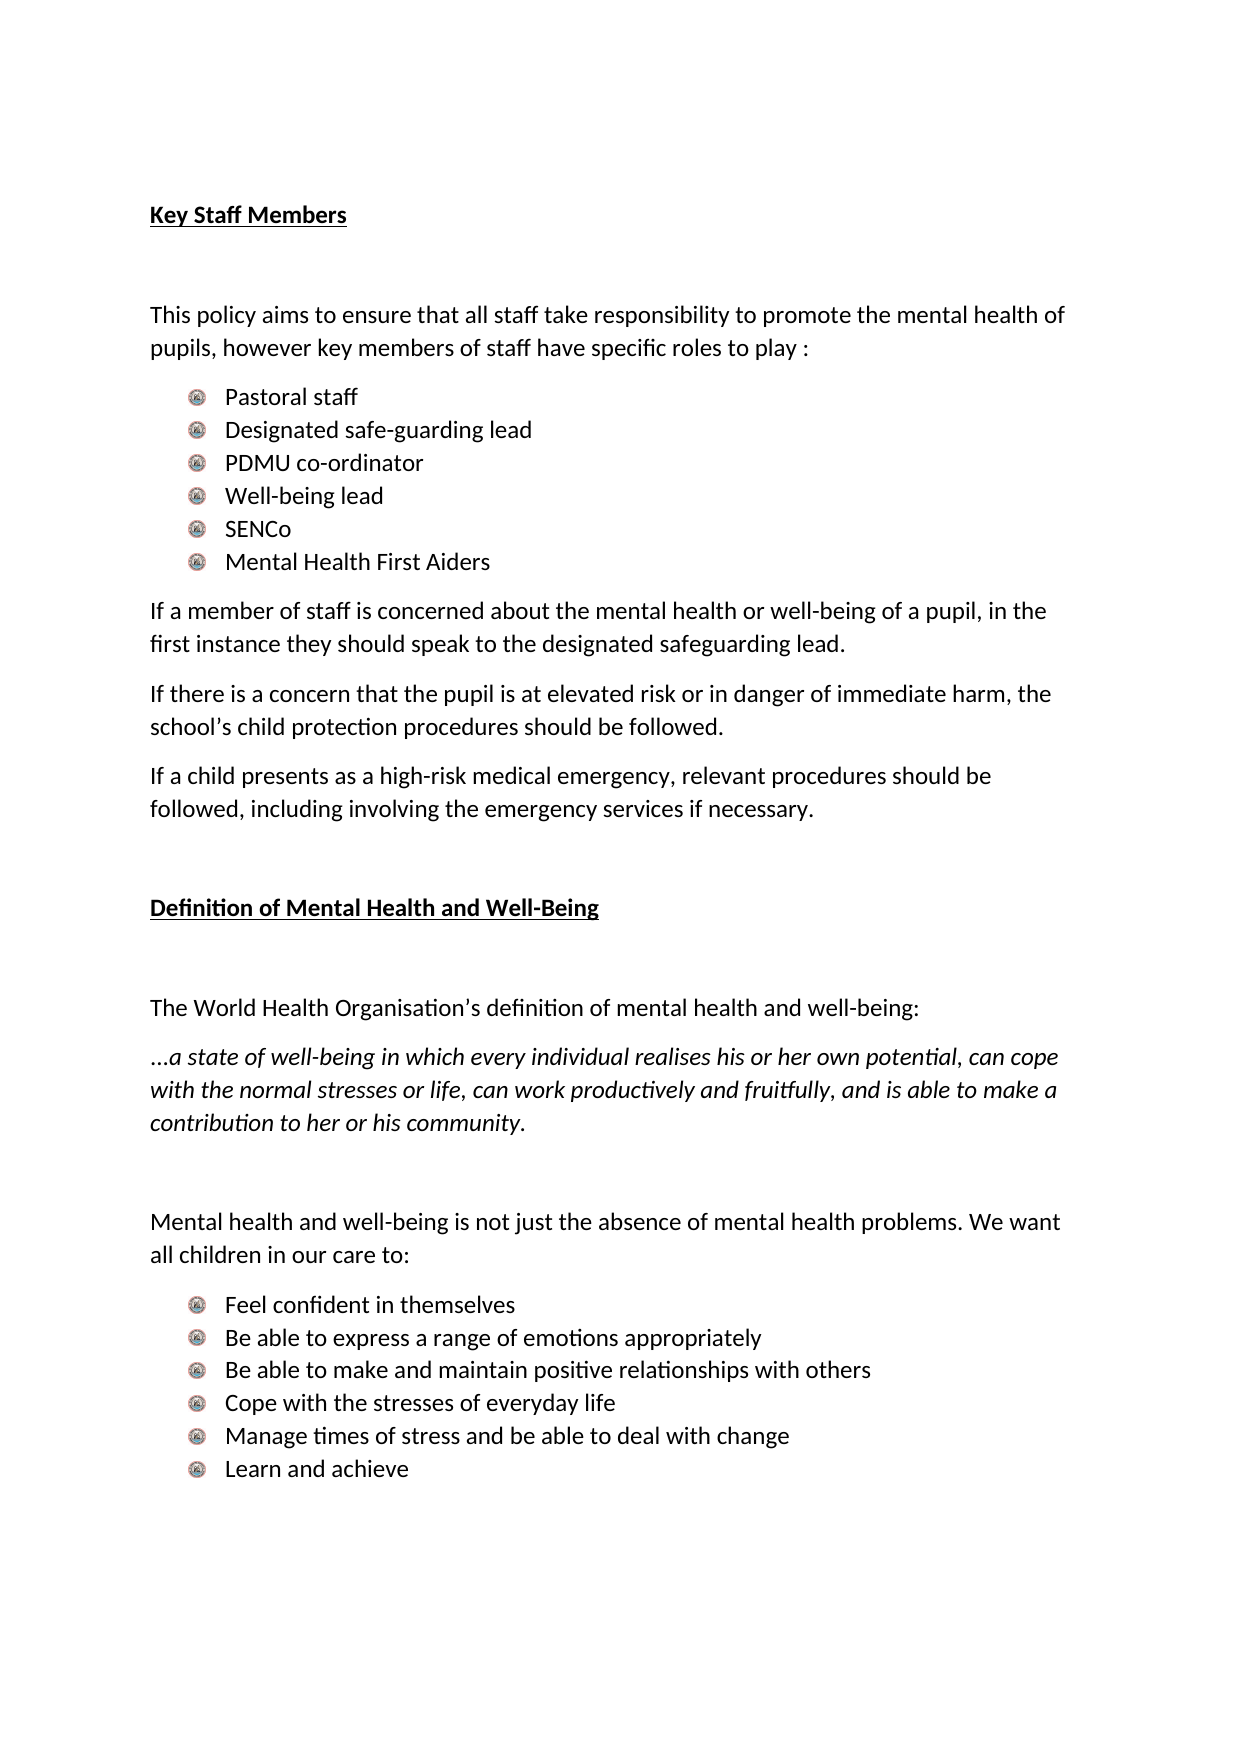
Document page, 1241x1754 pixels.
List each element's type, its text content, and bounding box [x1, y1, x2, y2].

picture [188, 1428, 206, 1445]
text If a member of staff is concerned about the mental health or well-being of a pupil, in the first instance they should speak to the designated safeguarding lead. [150, 595, 1090, 659]
text ...a state of well-being in which every individual realises his or her own potential, can cope with the normal stresses or life, can work productively and fruitfully, and is able to make a contribution to her or his community. [150, 1041, 1090, 1138]
list Be able to make and maintain positive relationships with others [187, 1354, 1090, 1385]
picture [188, 487, 206, 505]
picture [188, 454, 206, 472]
text If there is a concern that the pupil is at elevated risk or in danger of immediate harm, the school’s child protection procedures should be followed. [150, 678, 1090, 741]
text Mental health and well-being is not just the absence of mental health problems. We want all children in our care to: [150, 1206, 1090, 1270]
picture [188, 520, 206, 538]
list Mental Health First Aiders [187, 546, 1090, 576]
picture [188, 421, 206, 439]
picture [188, 1362, 206, 1379]
list Be able to express a range of emotions appropriately [187, 1322, 1090, 1352]
list Feel confident in themselves [187, 1289, 1090, 1319]
picture [188, 1296, 206, 1314]
text If a child presents as a high-risk medical emergency, relevant procedures should be followed, including involving the emergency services if necessary. [150, 760, 1090, 824]
picture [188, 553, 206, 571]
picture [188, 1329, 206, 1346]
text This policy aims to ensure that all staff take responsibility to promote the mental health of pupils, however key members of staff have specific roles to play : [150, 299, 1090, 362]
list Manage times of stress and be able to deal with change [187, 1420, 1090, 1451]
list Learn and achieve [187, 1453, 1090, 1484]
text The World Health Organisation’s definition of mental health and well-being: [150, 992, 1090, 1022]
list Pastoral staff [187, 381, 1090, 412]
picture [188, 389, 206, 406]
list SENCo [187, 513, 1090, 543]
text Key Staff Members [150, 199, 1090, 230]
picture [188, 1461, 206, 1478]
list Well-being lead [187, 480, 1090, 511]
text Definition of Mental Health and Well-Being [150, 892, 1090, 923]
list Designated safe-guarding lead [187, 414, 1090, 445]
picture [188, 1395, 206, 1412]
list PDMU co-ordinator [187, 447, 1090, 478]
list Cope with the stresses of everyday life [187, 1387, 1090, 1418]
